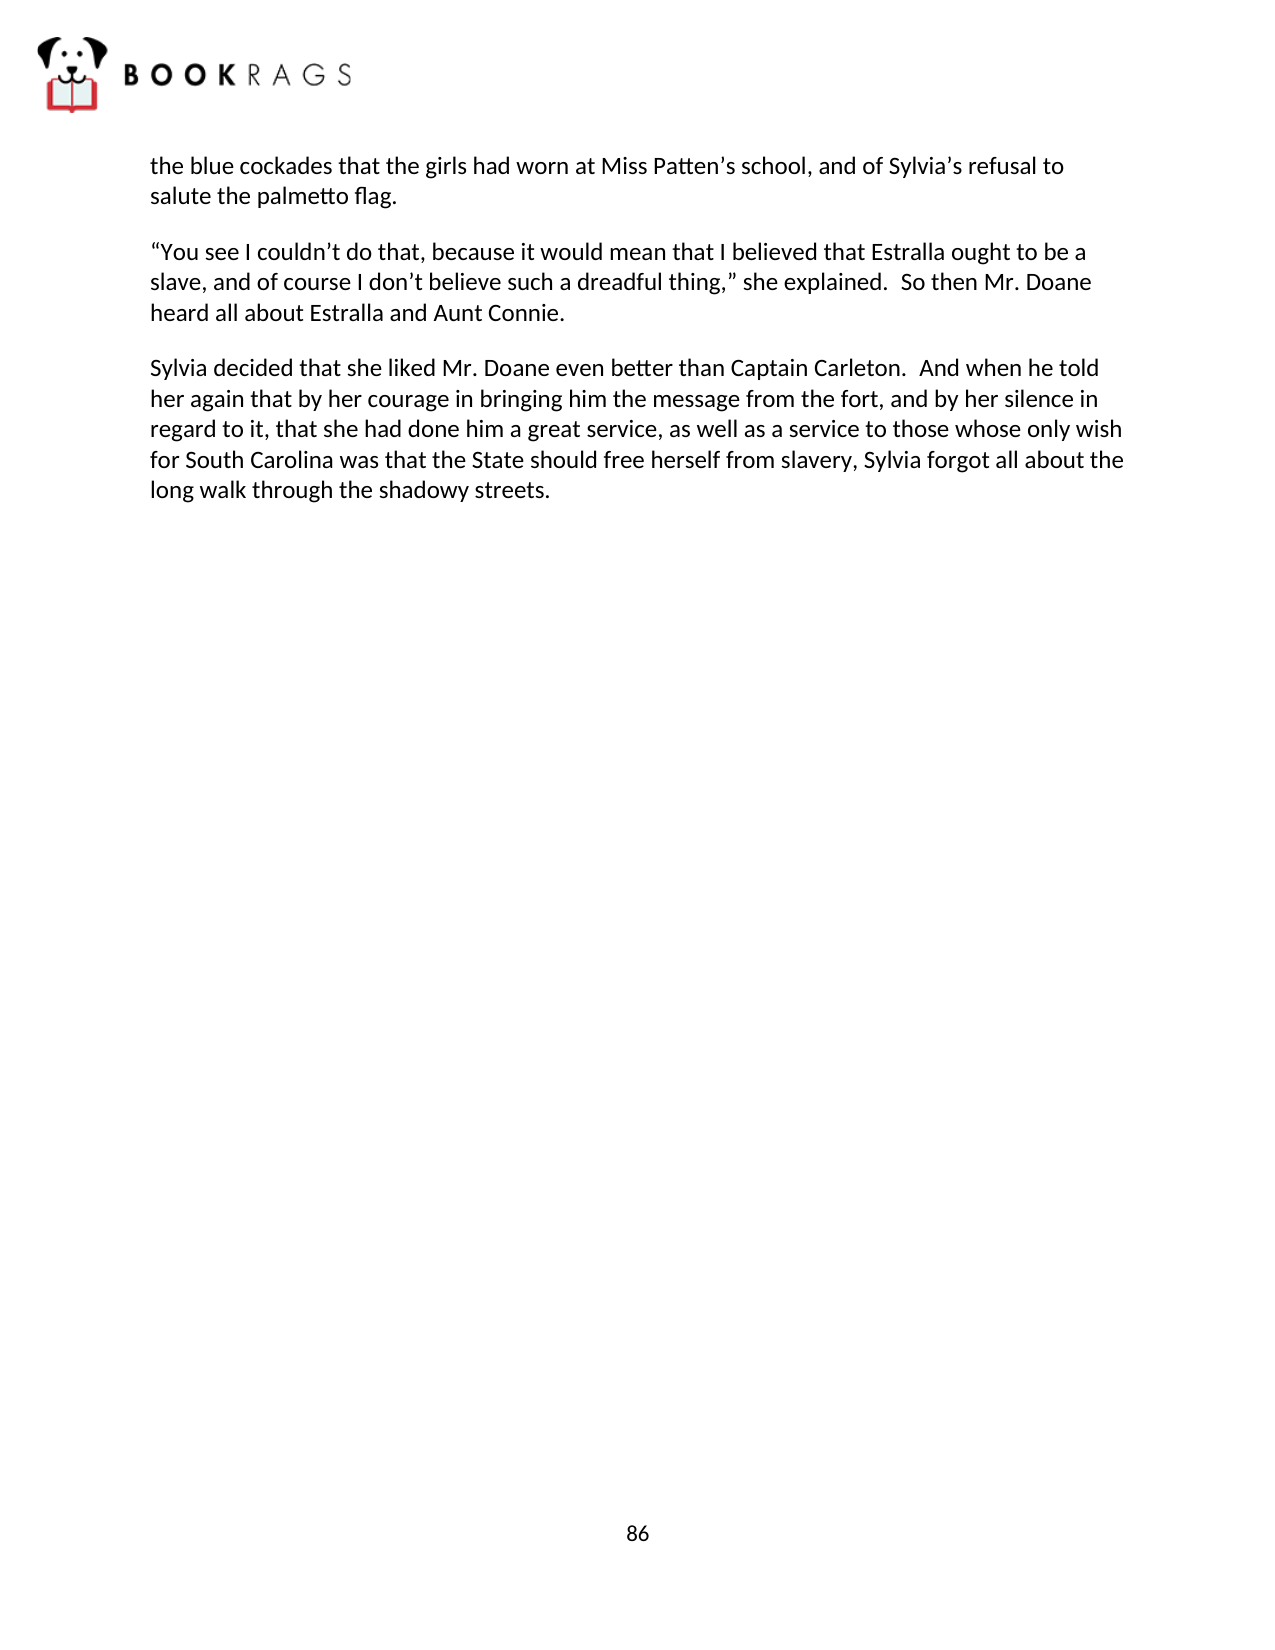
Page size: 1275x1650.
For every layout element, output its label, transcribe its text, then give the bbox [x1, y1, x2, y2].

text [150, 150, 1125, 211]
text Sylvia decided that she liked Mr. Doane even better than Captain Carleton. And when he told her again that by her courage in bringing him the message from the fort, and by her silence in regard to it, that she had done him a great service, as well as a service to those whose only wish for South Carolina was that the State should free herself from slavery, Sylvia forgot all about the long walk through the shadowy streets. [150, 353, 1125, 505]
picture [37, 37, 351, 113]
text “You see I couldn’t do that, because it would mean that I believed that Estralla ought to be a slave, and of course I don’t believe such a dreadful thing,” she explained. So then Mr. Doane heard all about Estralla and Aunt Connie. [150, 236, 1125, 328]
